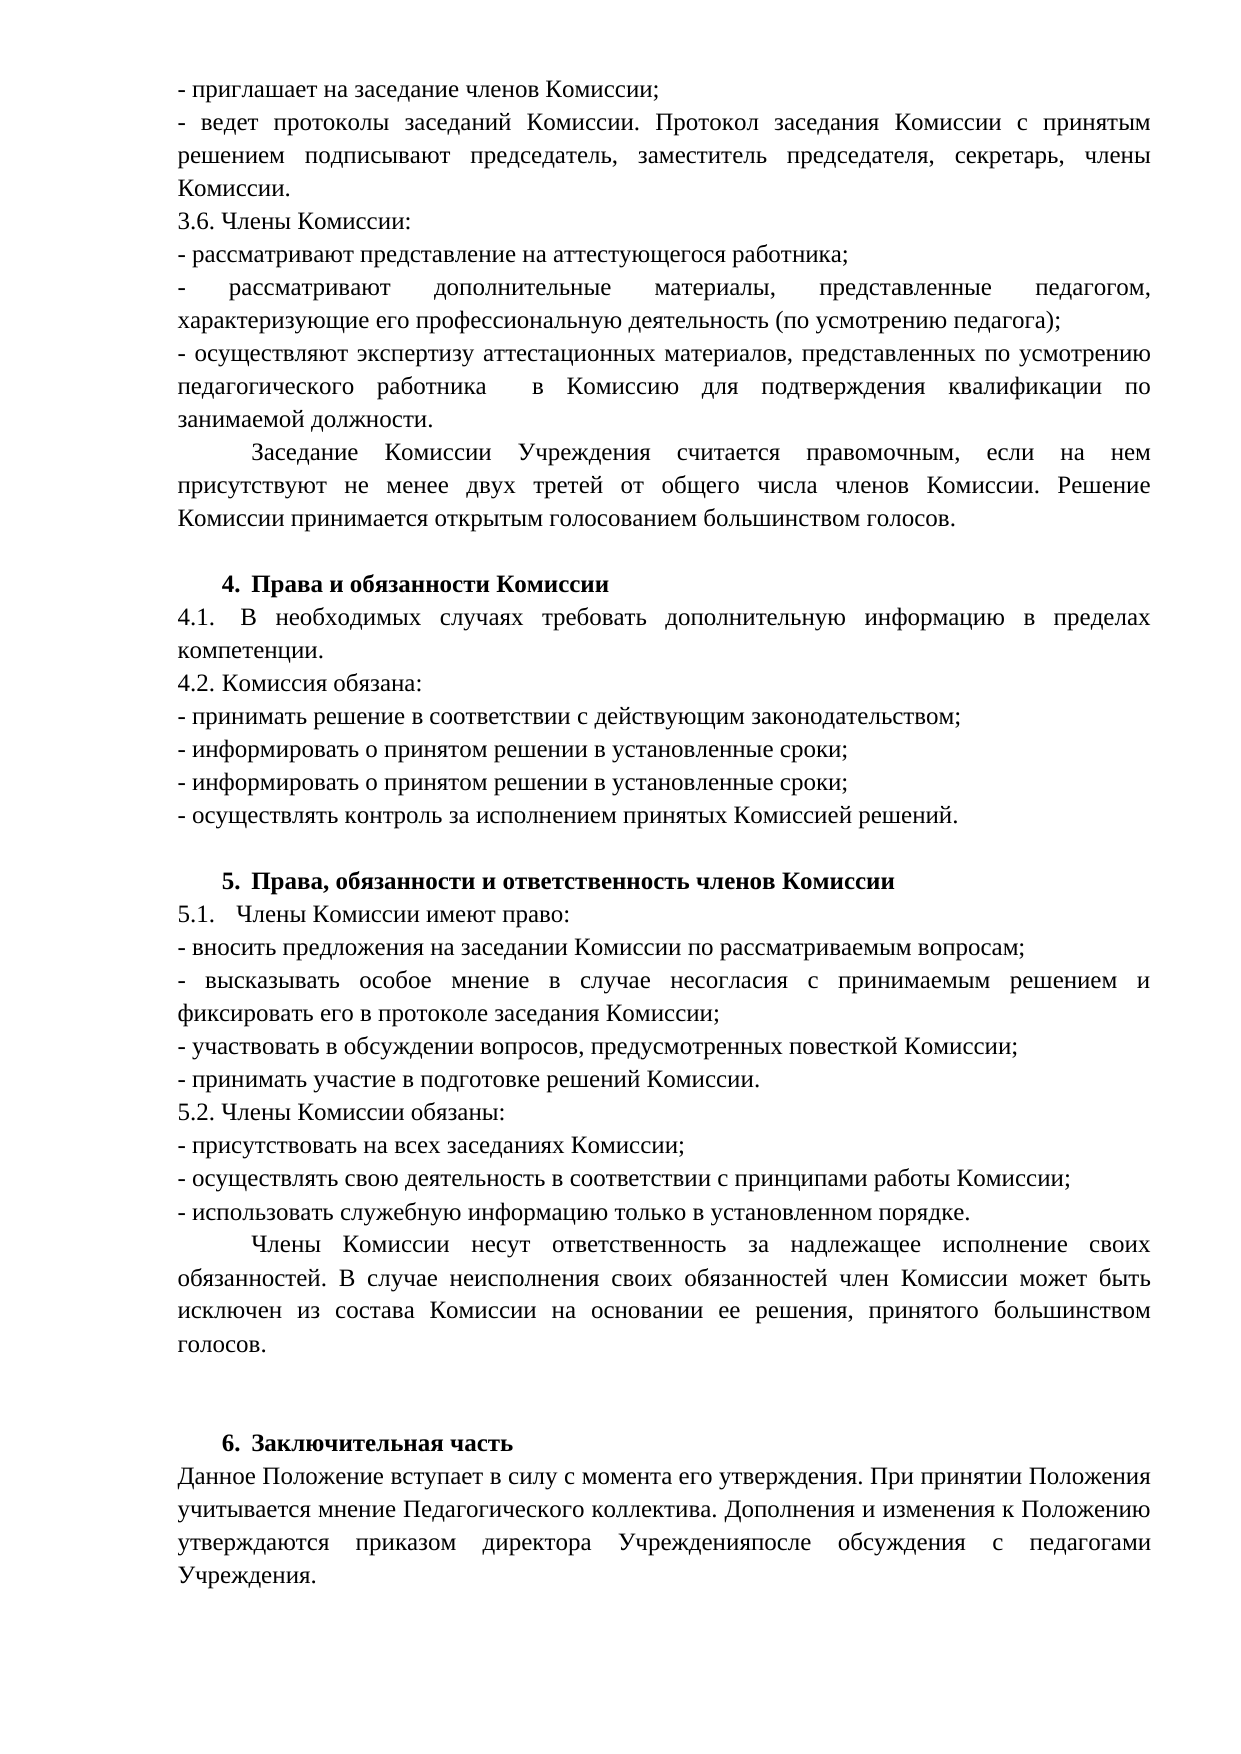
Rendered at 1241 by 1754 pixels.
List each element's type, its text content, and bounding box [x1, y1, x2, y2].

text - присутствовать на всех заседаниях Комиссии; [177, 1131, 1152, 1159]
list Заключительная часть [177, 1428, 1152, 1456]
list Права и обязанности Комиссии [177, 569, 1152, 598]
text - использовать служебную информацию только в установленном порядке. [177, 1197, 1152, 1225]
text - высказывать особое мнение в случае несогласия с принимаемым решением и фиксировать его в протоколе заседания Комиссии; [177, 965, 1152, 1027]
text Заседание Комиссии Учреждения считается правомочным, если на нем присутствуют не менее двух третей от общего числа членов Комиссии. Решение Комиссии принимается открытым голосованием большинством голосов. [177, 437, 1152, 532]
list Права, обязанности и ответственность членов Комиссии [177, 866, 1152, 895]
list Члены Комиссии имеют право: [177, 899, 1152, 928]
text - ведет протоколы заседаний Комиссии. Протокол заседания Комиссии с принятым решением подписывают председатель, заместитель председателя, секретарь, члены Комиссии. [177, 107, 1152, 202]
text - рассматривают представление на аттестующегося работника; [177, 239, 1152, 268]
list - принимать решение в соответствии с действующим законодательством; [177, 701, 1152, 730]
list - осуществлять контроль за исполнением принятых Комиссией решений. [177, 800, 1152, 829]
text 5.2. Члены Комиссии обязаны: [177, 1097, 1152, 1126]
text 3.6. Члены Комиссии: [177, 206, 1152, 235]
text - осуществляют экспертизу аттестационных материалов, представленных по усмотрению педагогического работника в Комиссию для подтверждения квалификации по занимаемой должности. [177, 338, 1152, 433]
text - осуществлять свою деятельность в соответствии с принципами работы Комиссии; [177, 1163, 1152, 1192]
text - вносить предложения на заседании Комиссии по рассматриваемым вопросам; [177, 932, 1152, 961]
list - информировать о принятом решении в установленные сроки; [177, 767, 1152, 796]
text - участвовать в обсуждении вопросов, предусмотренных повесткой Комиссии; [177, 1031, 1152, 1060]
list В необходимых случаях требовать дополнительную информацию в пределах компетенции. [177, 602, 1152, 664]
text - рассматривают дополнительные материалы, представленные педагогом, характеризующие его профессиональную деятельность (по усмотрению педагога); [177, 272, 1152, 334]
list Данное Положение вступает в силу с момента его утверждения. При принятии Положения учитывается мнение Педагогического коллектива. Дополнения и изменения к Положению утверждаются приказом директора Учрежденияпосле обсуждения с педагогами Учреждения. [177, 1461, 1152, 1588]
text Члены Комиссии несут ответственность за надлежащее исполнение своих обязанностей. В случае неисполнения своих обязанностей член Комиссии может быть исключен из состава Комиссии на основании ее решения, принятого большинством голосов. [177, 1229, 1152, 1357]
list - информировать о принятом решении в установленные сроки; [177, 734, 1152, 763]
text - принимать участие в подготовке решений Комиссии. [177, 1064, 1152, 1093]
text - приглашает на заседание членов Комиссии; [177, 74, 1152, 103]
list Комиссия обязана: [177, 668, 1152, 697]
